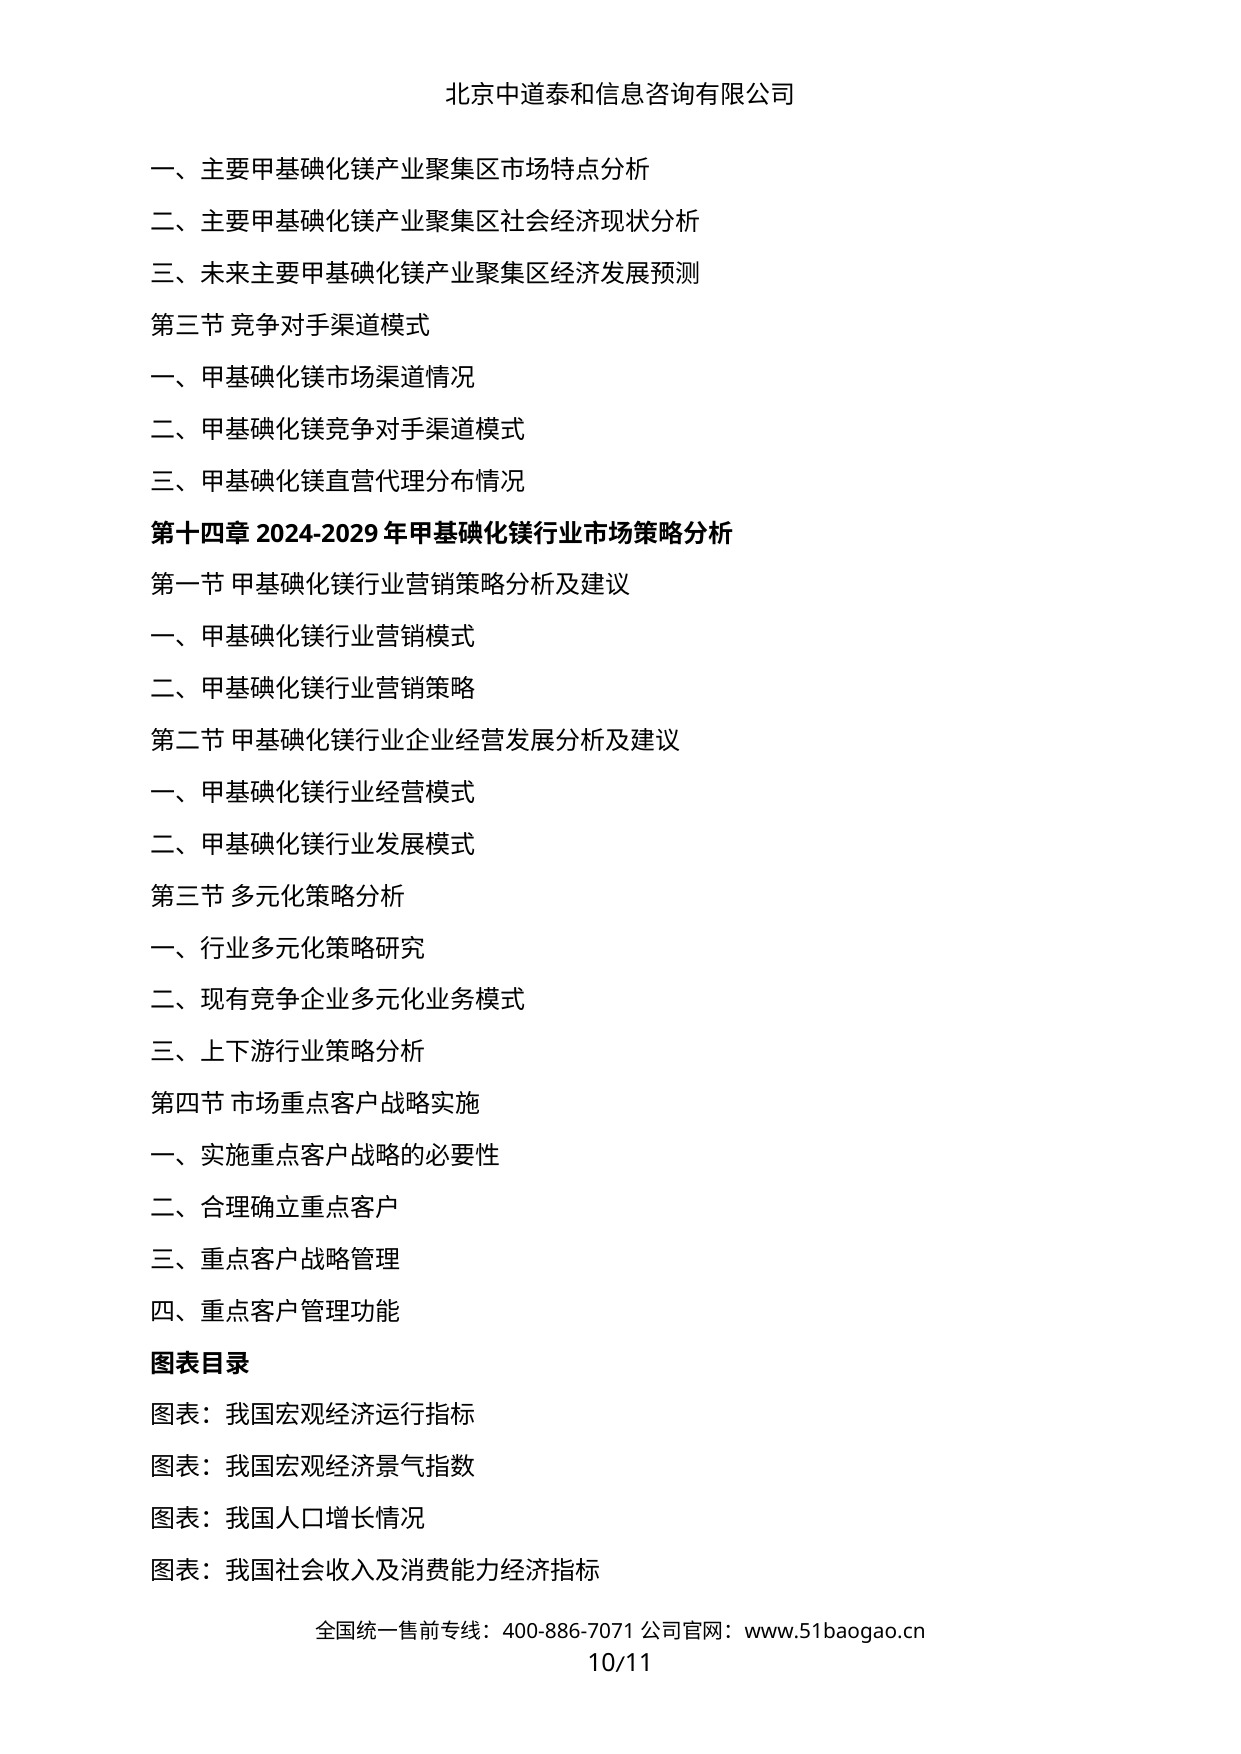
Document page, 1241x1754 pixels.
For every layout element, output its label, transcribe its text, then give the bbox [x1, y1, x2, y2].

text 一、实施重点客户战略的必要性 [150, 1136, 1090, 1172]
text 一、甲基碘化镁市场渠道情况 [150, 357, 1090, 394]
text 第三节 竞争对手渠道模式 [150, 306, 1090, 342]
text 二、主要甲基碘化镁产业聚集区社会经济现状分析 [150, 202, 1090, 238]
text 图表：我国社会收入及消费能力经济指标 [150, 1551, 1090, 1587]
text 二、甲基碘化镁行业营销策略 [150, 669, 1090, 705]
text 二、甲基碘化镁竞争对手渠道模式 [150, 409, 1090, 446]
text 图表：我国人口增长情况 [150, 1499, 1090, 1535]
text 图表目录 [150, 1343, 1090, 1379]
text 一、甲基碘化镁行业营销模式 [150, 617, 1090, 653]
text 图表：我国宏观经济运行指标 [150, 1395, 1090, 1431]
text 图表：我国宏观经济景气指数 [150, 1447, 1090, 1483]
text 三、甲基碘化镁直营代理分布情况 [150, 461, 1090, 497]
text 第一节 甲基碘化镁行业营销策略分析及建议 [150, 565, 1090, 601]
text 第十四章 2024-2029年甲基碘化镁行业市场策略分析 [150, 513, 1090, 549]
text 第四节 市场重点客户战略实施 [150, 1084, 1090, 1120]
text 三、上下游行业策略分析 [150, 1032, 1090, 1068]
text 二、甲基碘化镁行业发展模式 [150, 824, 1090, 861]
text 四、重点客户管理功能 [150, 1291, 1090, 1327]
text 第三节 多元化策略分析 [150, 876, 1090, 912]
text 三、重点客户战略管理 [150, 1239, 1090, 1276]
text 一、行业多元化策略研究 [150, 928, 1090, 964]
text 一、主要甲基碘化镁产业聚集区市场特点分析 [150, 150, 1090, 186]
text 三、未来主要甲基碘化镁产业聚集区经济发展预测 [150, 254, 1090, 290]
text 二、现有竞争企业多元化业务模式 [150, 980, 1090, 1016]
text 第二节 甲基碘化镁行业企业经营发展分析及建议 [150, 721, 1090, 757]
text 一、甲基碘化镁行业经营模式 [150, 772, 1090, 809]
text 二、合理确立重点客户 [150, 1187, 1090, 1224]
